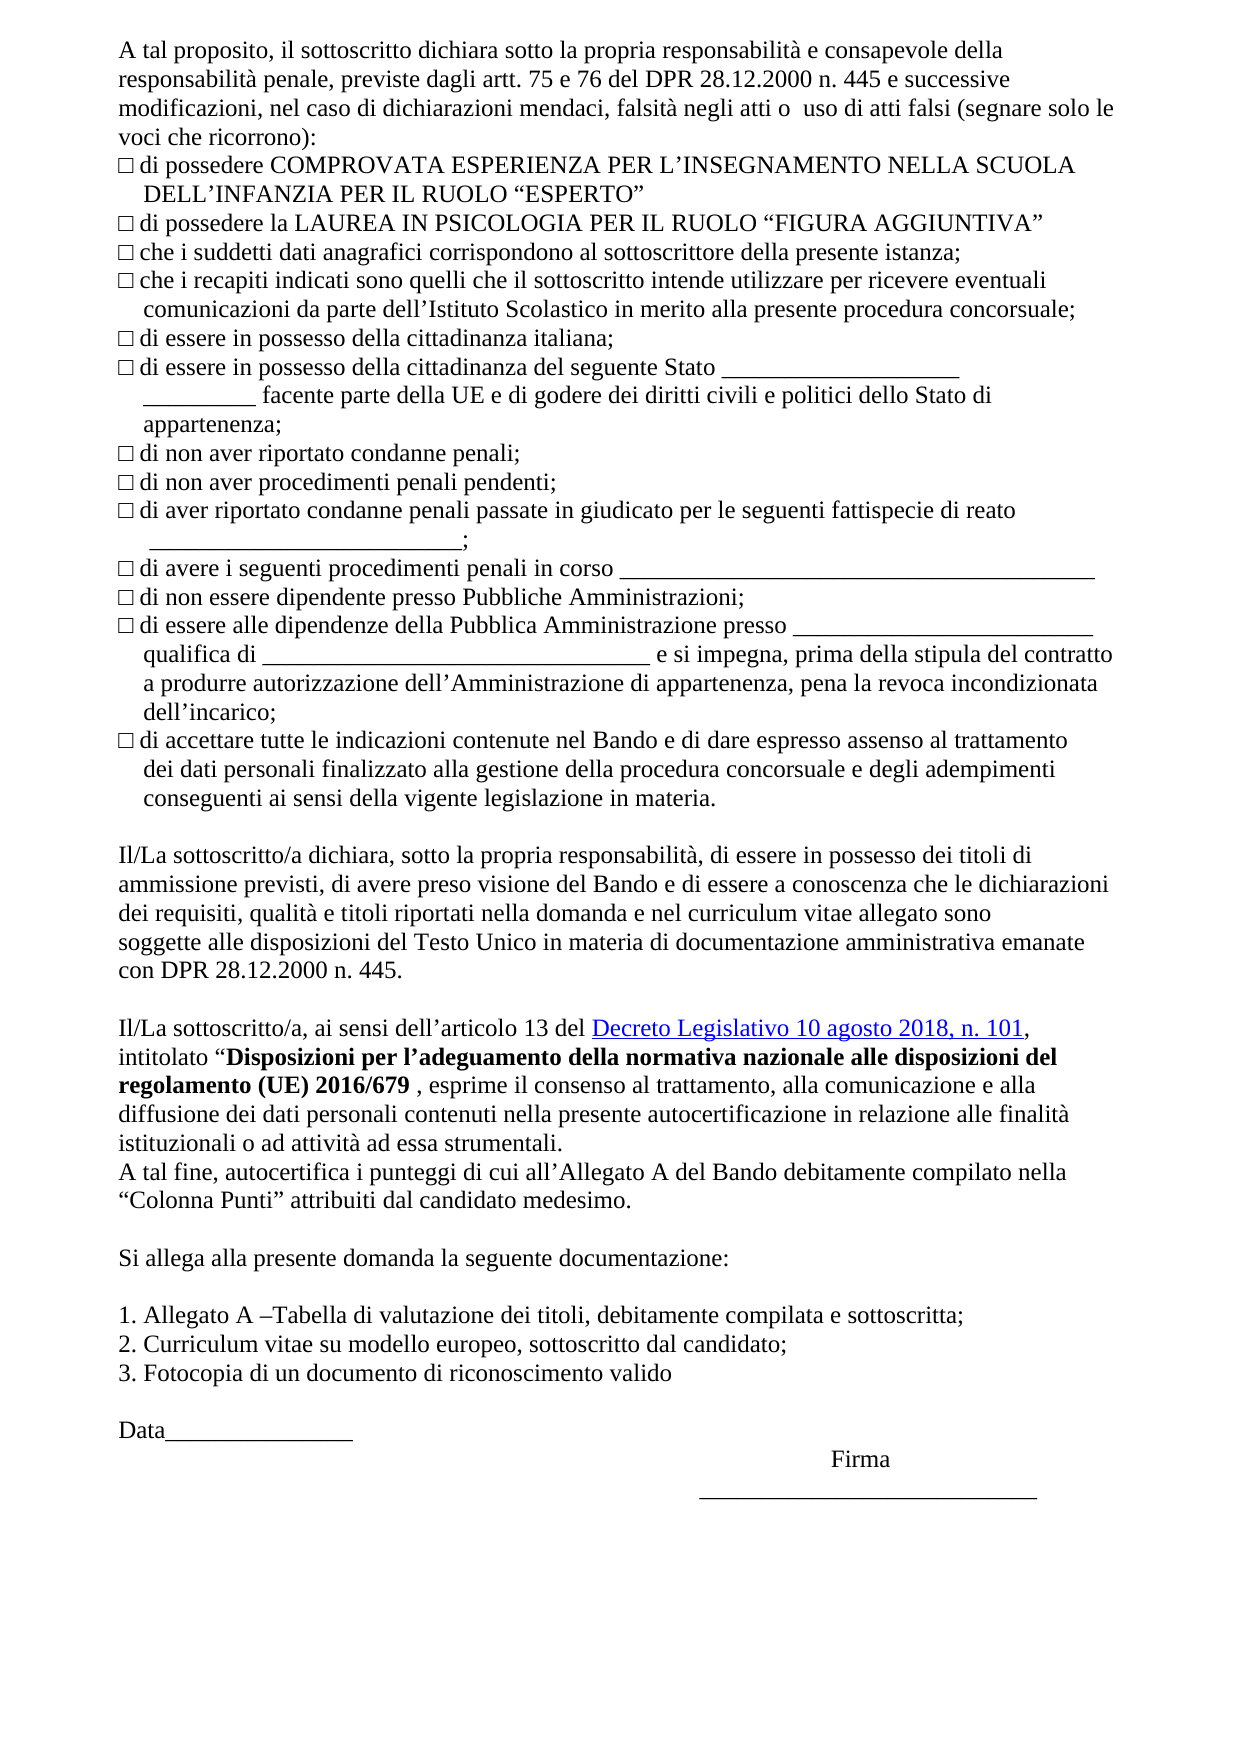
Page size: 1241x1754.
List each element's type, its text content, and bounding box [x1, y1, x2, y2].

text a produrre autorizzazione dell’Amministrazione di appartenenza, pena la revoca incondizionata [118, 668, 1122, 697]
text soggette alle disposizioni del Testo Unico in materia di documentazione amministrativa emanate con DPR 28.12.2000 n. 445. [118, 927, 1122, 984]
text “Colonna Punti” attribuiti dal candidato medesimo. [118, 1185, 1122, 1214]
text Data_______________ [118, 1415, 1122, 1444]
text qualifica di _______________________________ e si impegna, prima della stipula del contratto [118, 639, 1122, 668]
text dei dati personali finalizzato alla gestione della procedura concorsuale e degli adempimenti [118, 754, 1122, 783]
text □ che i recapiti indicati sono quelli che il sottoscritto intende utilizzare per ricevere eventuali [118, 265, 1122, 294]
text □ di non essere dipendente presso Pubbliche Amministrazioni; [118, 582, 1122, 610]
text A tal proposito, il sottoscritto dichiara sotto la propria responsabilità e consapevole della responsabilità penale, previste dagli artt. 75 e 76 del DPR 28.12.2000 n. 445 e successive modificazioni, nel caso di dichiarazioni mendaci, falsità negli atti o uso di atti falsi (segnare solo le voci che ricorrono): [118, 35, 1122, 150]
text □ di aver riportato condanne penali passate in giudicato per le seguenti fattispecie di reato [118, 495, 1122, 524]
text □ di accettare tutte le indicazioni contenute nel Bando e di dare espresso assenso al trattamento [118, 725, 1122, 754]
text dell’incarico; [118, 697, 1122, 725]
text conseguenti ai sensi della vigente legislazione in materia. [118, 783, 1122, 812]
text □ che i suddetti dati anagrafici corrispondono al sottoscrittore della presente istanza; [118, 237, 1122, 265]
text appartenenza; [118, 409, 1122, 438]
text □ di non aver procedimenti penali pendenti; [118, 467, 1122, 495]
text □ di non aver riportato condanne penali; [118, 438, 1122, 467]
text Si allega alla presente domanda la seguente documentazione: [118, 1243, 1122, 1272]
text ___________________________ [118, 1473, 1122, 1502]
text Firma [118, 1444, 1122, 1473]
text □ di possedere la LAUREA IN PSICOLOGIA PER IL RUOLO “FIGURA AGGIUNTIVA” [118, 208, 1122, 237]
text □ di possedere COMPROVATA ESPERIENZA PER L’INSEGNAMENTO NELLA SCUOLA [118, 150, 1122, 179]
text □ di avere i seguenti procedimenti penali in corso ______________________________________ [118, 553, 1122, 582]
text □ di essere in possesso della cittadinanza del seguente Stato ___________________ [118, 352, 1122, 380]
text _________________________; [118, 524, 1122, 553]
text 2. Curriculum vitae su modello europeo, sottoscritto dal candidato; [118, 1329, 1122, 1358]
text 1. Allegato A –Tabella di valutazione dei titoli, debitamente compilata e sottoscritta; [118, 1300, 1122, 1329]
text _________ facente parte della UE e di godere dei diritti civili e politici dello Stato di [118, 380, 1122, 409]
text Il/La sottoscritto/a dichiara, sotto la propria responsabilità, di essere in possesso dei titoli di ammissione previsti, di avere preso visione del Bando e di essere a conoscenza che le dichiarazioni dei requisiti, qualità e titoli riportati nella domanda e nel curriculum vitae allegato sono [118, 840, 1122, 927]
text DELL’INFANZIA PER IL RUOLO “ESPERTO” [118, 179, 1122, 208]
text comunicazioni da parte dell’Istituto Scolastico in merito alla presente procedura concorsuale; [118, 294, 1122, 323]
text □ di essere alle dipendenze della Pubblica Amministrazione presso ________________________ [118, 610, 1122, 639]
text A tal fine, autocertifica i punteggi di cui all’Allegato A del Bando debitamente compilato nella [118, 1157, 1122, 1185]
text □ di essere in possesso della cittadinanza italiana; [118, 323, 1122, 352]
text Il/La sottoscritto/a, ai sensi dell’articolo 13 del Decreto Legislativo 10 agosto 2018, n. 101, intitolato “Disposizioni per l’adeguamento della normativa nazionale alle disposizioni del regolamento (UE) 2016/679 , esprime il consenso al trattamento, alla comunicazione e alla diffusione dei dati personali contenuti nella presente autocertificazione in relazione alle finalità istituzionali o ad attività ad essa strumentali. [118, 1013, 1122, 1157]
text 3. Fotocopia di un documento di riconoscimento valido [118, 1358, 1122, 1387]
